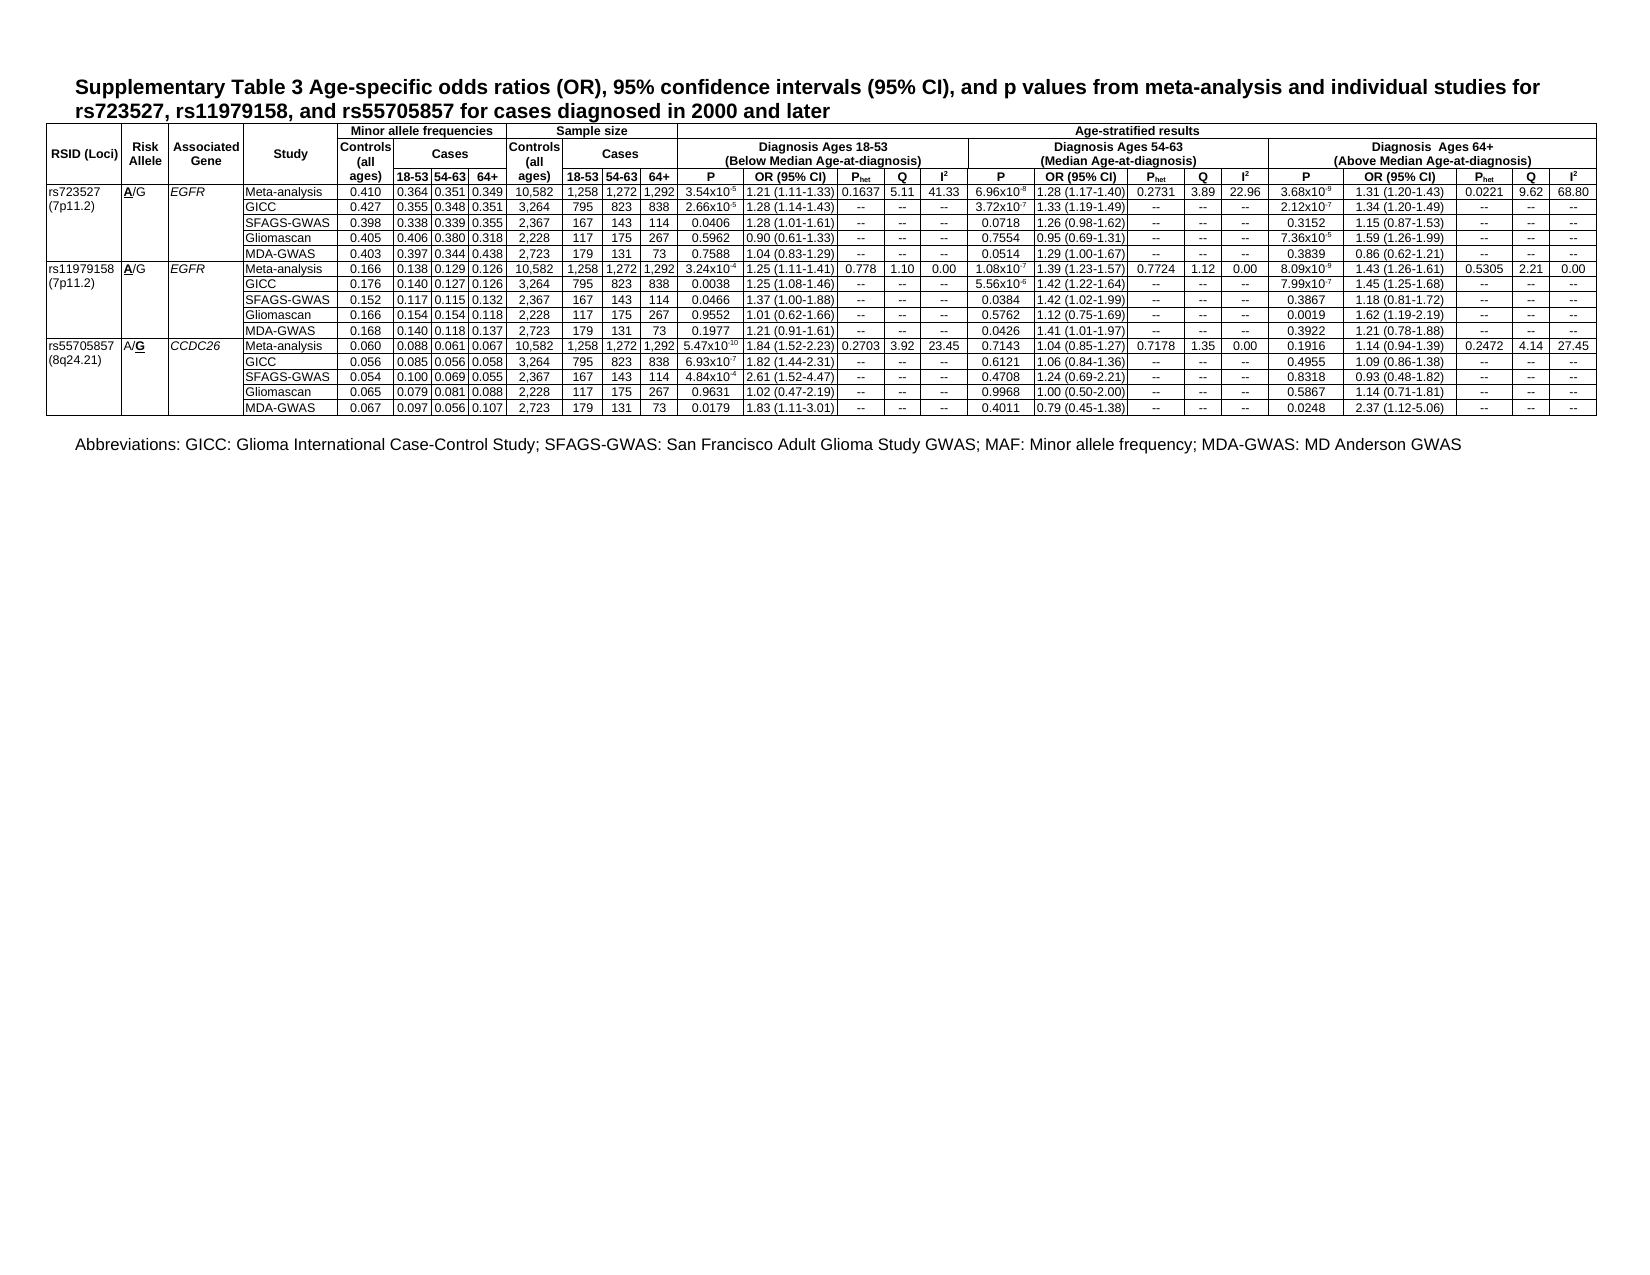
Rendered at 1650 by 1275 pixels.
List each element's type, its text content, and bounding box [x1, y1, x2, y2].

table_cell 1.25 (1.11-1.41) [744, 262, 837, 276]
table_cell 64+ [469, 169, 506, 183]
table_cell -- [1185, 385, 1221, 399]
table_cell 1.84 (1.52-2.23) [744, 339, 837, 353]
table_cell -- [1513, 323, 1549, 338]
table_cell 0.0179 [678, 400, 743, 415]
table_cell 1.28 (1.01-1.61) [744, 215, 837, 230]
table_cell A/G [122, 262, 168, 338]
table_cell -- [1128, 277, 1184, 291]
table_cell 838 [641, 200, 677, 214]
table_cell 0.176 [338, 277, 393, 291]
table_cell 1.31 (1.20-1.43) [1344, 185, 1456, 199]
table_cell 73 [641, 246, 677, 261]
table_cell -- [1128, 385, 1184, 399]
table_cell GICC [244, 354, 337, 368]
table_cell 0.5762 [968, 308, 1034, 322]
table_cell rs11979158 (7p11.2) [47, 262, 121, 338]
table_cell -- [921, 370, 967, 384]
table_cell 0.0514 [968, 246, 1034, 261]
table_cell 1.21 (0.78-1.88) [1344, 323, 1456, 338]
table_cell Controls (all ages) [338, 139, 393, 183]
table_cell 0.3839 [1269, 246, 1343, 261]
table_cell 0.86 (0.62-1.21) [1344, 246, 1456, 261]
table_cell 7.99x10-7 [1269, 277, 1343, 291]
table_cell -- [921, 354, 967, 368]
table_cell -- [1222, 215, 1268, 230]
table_cell 1.26 (0.98-1.62) [1035, 215, 1127, 230]
table_cell 795 [563, 277, 602, 291]
table_cell -- [1222, 308, 1268, 322]
table_cell 1.39 (1.23-1.57) [1035, 262, 1127, 276]
table_cell -- [885, 385, 920, 399]
table_cell -- [1550, 200, 1596, 214]
table_cell 0.427 [338, 200, 393, 214]
table_cell 838 [641, 277, 677, 291]
table_cell 0.1916 [1269, 339, 1343, 353]
table_cell 73 [641, 400, 677, 415]
table_cell -- [1550, 323, 1596, 338]
table_cell 1.00 (0.50-2.00) [1035, 385, 1127, 399]
table_cell Phet [1457, 169, 1512, 183]
table_cell 1.12 (0.75-1.69) [1035, 308, 1127, 322]
table_cell -- [885, 231, 920, 245]
table_cell 0.344 [432, 246, 468, 261]
table_cell 823 [603, 200, 640, 214]
table_cell 1.62 (1.19-2.19) [1344, 308, 1456, 322]
table_cell 0.5305 [1457, 262, 1512, 276]
table_cell 1.33 (1.19-1.49) [1035, 200, 1127, 214]
table_cell -- [1550, 308, 1596, 322]
table_cell -- [1550, 277, 1596, 291]
table_cell 1.18 (0.81-1.72) [1344, 292, 1456, 307]
table_cell MDA-GWAS [244, 246, 337, 261]
table_cell 0.7588 [678, 246, 743, 261]
table_cell -- [1185, 215, 1221, 230]
table_cell 0.3867 [1269, 292, 1343, 307]
table_cell 2.12x10-7 [1269, 200, 1343, 214]
table_cell 0.132 [469, 292, 506, 307]
table_cell -- [1457, 215, 1512, 230]
table_cell 0.067 [469, 339, 506, 353]
table_header Associated Gene [169, 124, 243, 183]
table_cell 0.056 [432, 354, 468, 368]
table_cell 0.4955 [1269, 354, 1343, 368]
table_cell -- [1550, 246, 1596, 261]
table_header Study [244, 124, 337, 183]
table_cell 10,582 [507, 262, 562, 276]
table_cell A/G [122, 339, 168, 415]
table_cell Gliomascan [244, 231, 337, 245]
table_cell -- [1128, 215, 1184, 230]
table_cell 8.09x10-9 [1269, 262, 1343, 276]
table_cell Meta-analysis [244, 262, 337, 276]
table_cell 1.04 (0.85-1.27) [1035, 339, 1127, 353]
table_cell 0.058 [469, 354, 506, 368]
table_cell 41.33 [921, 185, 967, 199]
table_cell 0.349 [469, 185, 506, 199]
table_cell 0.117 [394, 292, 431, 307]
table_cell -- [1550, 231, 1596, 245]
table_cell 131 [603, 323, 640, 338]
table_cell 1.59 (1.26-1.99) [1344, 231, 1456, 245]
table_cell 0.127 [432, 277, 468, 291]
table_cell 823 [603, 277, 640, 291]
table_cell 0.0038 [678, 277, 743, 291]
table_cell 1.82 (1.44-2.31) [744, 354, 837, 368]
table_cell 0.355 [394, 200, 431, 214]
table_cell 0.00 [1222, 262, 1268, 276]
table_cell -- [921, 323, 967, 338]
table_cell rs723527 (7p11.2) [47, 185, 121, 261]
table_cell 0.118 [432, 323, 468, 338]
table_cell -- [838, 292, 884, 307]
table_cell -- [1457, 308, 1512, 322]
table_cell 1,292 [641, 339, 677, 353]
table_cell GICC [244, 200, 337, 214]
table_cell 0.137 [469, 323, 506, 338]
table_cell EGFR [169, 185, 243, 261]
table_cell 117 [563, 231, 602, 245]
table_cell -- [921, 400, 967, 415]
table_header RSID (Loci) [47, 124, 121, 183]
table_cell -- [838, 385, 884, 399]
table_cell -- [838, 246, 884, 261]
table_cell -- [1185, 323, 1221, 338]
table_cell -- [1222, 400, 1268, 415]
table_cell 1.42 (1.02-1.99) [1035, 292, 1127, 307]
table_cell 795 [563, 200, 602, 214]
table_cell 0.140 [394, 323, 431, 338]
table_cell -- [1185, 277, 1221, 291]
table_cell -- [1457, 231, 1512, 245]
table_cell -- [1128, 246, 1184, 261]
table_cell 795 [563, 354, 602, 368]
table_cell 1.37 (1.00-1.88) [744, 292, 837, 307]
table_cell Q [885, 169, 920, 183]
table_cell -- [838, 400, 884, 415]
table_cell 1.24 (0.69-2.21) [1035, 370, 1127, 384]
table_cell 1,292 [641, 185, 677, 199]
table_cell Gliomascan [244, 308, 337, 322]
table_cell 1.21 (1.11-1.33) [744, 185, 837, 199]
table_cell MDA-GWAS [244, 323, 337, 338]
table_cell 117 [563, 308, 602, 322]
table_cell 0.364 [394, 185, 431, 199]
table_cell -- [1222, 277, 1268, 291]
table_cell Diagnosis Ages 18-53 (Below Median Age-at-diagnosis) [678, 139, 968, 168]
table_cell -- [1222, 323, 1268, 338]
table_cell 1,272 [603, 262, 640, 276]
table_cell 1,258 [563, 339, 602, 353]
table_cell 1.21 (0.91-1.61) [744, 323, 837, 338]
table_cell -- [1550, 400, 1596, 415]
table_cell -- [1457, 323, 1512, 338]
table_cell 179 [563, 323, 602, 338]
table_cell 0.126 [469, 277, 506, 291]
table_cell 2,367 [507, 215, 562, 230]
table_cell OR (95% CI) [1344, 169, 1456, 183]
table_cell 0.3152 [1269, 215, 1343, 230]
table_cell 9.62 [1513, 185, 1549, 199]
table_cell 3.68x10-9 [1269, 185, 1343, 199]
table_cell -- [1128, 354, 1184, 368]
table_cell -- [838, 200, 884, 214]
table_cell 1.43 (1.26-1.61) [1344, 262, 1456, 276]
table_cell 0.406 [394, 231, 431, 245]
table_cell 3.92 [885, 339, 920, 353]
table_cell 823 [603, 354, 640, 368]
table_cell 0.079 [394, 385, 431, 399]
table_cell 0.0718 [968, 215, 1034, 230]
table_cell -- [1550, 385, 1596, 399]
table_cell 1,258 [563, 185, 602, 199]
table_cell 0.7724 [1128, 262, 1184, 276]
table_cell Q [1513, 169, 1549, 183]
table_cell 10,582 [507, 339, 562, 353]
table_cell 1.42 (1.22-1.64) [1035, 277, 1127, 291]
table_cell 0.351 [469, 200, 506, 214]
table_cell 175 [603, 385, 640, 399]
table_cell -- [1185, 200, 1221, 214]
table_cell I2 [921, 169, 967, 183]
table_cell -- [1222, 354, 1268, 368]
table_cell -- [921, 292, 967, 307]
table_cell 0.0384 [968, 292, 1034, 307]
table_cell P [678, 169, 743, 183]
table_cell Meta-analysis [244, 185, 337, 199]
table_cell SFAGS-GWAS [244, 292, 337, 307]
table_cell -- [1128, 370, 1184, 384]
table_cell 2.21 [1513, 262, 1549, 276]
table_cell 0.79 (0.45-1.38) [1035, 400, 1127, 415]
table_cell 0.088 [469, 385, 506, 399]
table_cell 0.778 [838, 262, 884, 276]
table_cell 3,264 [507, 277, 562, 291]
table_cell 0.348 [432, 200, 468, 214]
table_cell 0.00 [1550, 262, 1596, 276]
table_cell 0.097 [394, 400, 431, 415]
table_cell -- [885, 323, 920, 338]
table_cell -- [1185, 231, 1221, 245]
table_cell -- [885, 308, 920, 322]
table_cell 1.09 (0.86-1.38) [1344, 354, 1456, 368]
table_cell Gliomascan [244, 385, 337, 399]
table_cell -- [1513, 370, 1549, 384]
table_cell -- [1185, 400, 1221, 415]
table_cell 73 [641, 323, 677, 338]
table_cell 64+ [641, 169, 677, 183]
table_cell 1.25 (1.08-1.46) [744, 277, 837, 291]
table_cell 7.36x10-5 [1269, 231, 1343, 245]
table_cell 0.138 [394, 262, 431, 276]
table_cell 3,264 [507, 354, 562, 368]
table_cell 1.83 (1.11-3.01) [744, 400, 837, 415]
table_cell P [968, 169, 1034, 183]
table_cell -- [921, 277, 967, 291]
table_cell 267 [641, 385, 677, 399]
table_cell 1.10 [885, 262, 920, 276]
table_cell 0.085 [394, 354, 431, 368]
table_cell 0.0019 [1269, 308, 1343, 322]
table_cell 0.154 [394, 308, 431, 322]
table_cell 18-53 [394, 169, 431, 183]
table_cell 0.061 [432, 339, 468, 353]
table_cell 6.96x10-8 [968, 185, 1034, 199]
table_cell 2,228 [507, 385, 562, 399]
table_cell 1.14 (0.94-1.39) [1344, 339, 1456, 353]
table_header Sample size [507, 124, 677, 138]
table_cell 0.397 [394, 246, 431, 261]
table_cell 0.115 [432, 292, 468, 307]
table_cell 0.126 [469, 262, 506, 276]
table_cell 0.405 [338, 231, 393, 245]
table_cell 3.72x10-7 [968, 200, 1034, 214]
table_cell 0.380 [432, 231, 468, 245]
table_cell -- [921, 246, 967, 261]
table_cell 0.318 [469, 231, 506, 245]
table_cell rs55705857 (8q24.21) [47, 339, 121, 415]
table_cell -- [921, 231, 967, 245]
table_cell 0.0248 [1269, 400, 1343, 415]
table_cell -- [838, 277, 884, 291]
table_cell 1.12 [1185, 262, 1221, 276]
table_cell 1.02 (0.47-2.19) [744, 385, 837, 399]
table_cell 0.1977 [678, 323, 743, 338]
table_cell I2 [1222, 169, 1268, 183]
table_cell 117 [563, 385, 602, 399]
table_cell 0.0221 [1457, 185, 1512, 199]
table_cell -- [1128, 308, 1184, 322]
table_cell Controls (all ages) [507, 139, 562, 183]
table_cell 2,367 [507, 292, 562, 307]
table_cell -- [1128, 231, 1184, 245]
table_cell 68.80 [1550, 185, 1596, 199]
table_cell -- [1457, 370, 1512, 384]
table_cell -- [1513, 308, 1549, 322]
table_cell MDA-GWAS [244, 400, 337, 415]
table_cell Meta-analysis [244, 339, 337, 353]
table_cell -- [1222, 385, 1268, 399]
table_cell 1.14 (0.71-1.81) [1344, 385, 1456, 399]
table_cell -- [1185, 308, 1221, 322]
table_cell 175 [603, 308, 640, 322]
table_cell 0.152 [338, 292, 393, 307]
table_cell 27.45 [1550, 339, 1596, 353]
table_cell 2,228 [507, 231, 562, 245]
table_cell 0.056 [432, 400, 468, 415]
table_cell 0.4708 [968, 370, 1034, 384]
text Abbreviations: GICC: Glioma International Case-Control Study; SFAGS-GWAS: San Francisco Adult Glioma Study GWAS; MAF: Minor allele frequency; MDA-GWAS: MD Anderson GWAS [75, 435, 1575, 454]
table_cell 0.398 [338, 215, 393, 230]
table_cell 0.7143 [968, 339, 1034, 353]
table_cell 2,723 [507, 400, 562, 415]
table_cell 179 [563, 400, 602, 415]
table_cell -- [1222, 246, 1268, 261]
table_cell 3.89 [1185, 185, 1221, 199]
table_cell 0.339 [432, 215, 468, 230]
table_cell 1.28 (1.17-1.40) [1035, 185, 1127, 199]
table_cell 0.355 [469, 215, 506, 230]
table_cell 0.168 [338, 323, 393, 338]
table_cell 167 [563, 370, 602, 384]
table_cell 3.24x10-4 [678, 262, 743, 276]
table_cell -- [838, 308, 884, 322]
table_cell 0.081 [432, 385, 468, 399]
table_cell 0.166 [338, 308, 393, 322]
table_cell -- [1457, 400, 1512, 415]
table_cell -- [885, 370, 920, 384]
table_cell -- [885, 215, 920, 230]
table_cell 267 [641, 231, 677, 245]
table_cell 0.403 [338, 246, 393, 261]
table_cell SFAGS-GWAS [244, 370, 337, 384]
table_cell 1,292 [641, 262, 677, 276]
table_cell 0.9968 [968, 385, 1034, 399]
table_cell -- [1222, 200, 1268, 214]
table_cell 0.351 [432, 185, 468, 199]
table_cell 179 [563, 246, 602, 261]
table_cell 6.93x10-7 [678, 354, 743, 368]
table_cell 167 [563, 215, 602, 230]
table_cell 0.410 [338, 185, 393, 199]
table_cell -- [838, 231, 884, 245]
table_cell -- [1128, 292, 1184, 307]
table_cell -- [1222, 370, 1268, 384]
table_cell -- [1550, 215, 1596, 230]
table_cell 0.107 [469, 400, 506, 415]
table_cell 2,228 [507, 308, 562, 322]
table_cell 0.00 [1222, 339, 1268, 353]
table_cell -- [1457, 246, 1512, 261]
table_header Risk Allele [122, 124, 168, 183]
table_cell 4.14 [1513, 339, 1549, 353]
table_cell 2.66x10-5 [678, 200, 743, 214]
table_cell 1.06 (0.84-1.36) [1035, 354, 1127, 368]
table_cell 2,723 [507, 323, 562, 338]
table_cell 0.7178 [1128, 339, 1184, 353]
table_cell 0.140 [394, 277, 431, 291]
table_cell 0.100 [394, 370, 431, 384]
table_cell Cases [563, 139, 677, 168]
table_cell 114 [641, 215, 677, 230]
table_cell -- [1457, 277, 1512, 291]
table_cell 2.61 (1.52-4.47) [744, 370, 837, 384]
table_cell 1.35 [1185, 339, 1221, 353]
table_cell 143 [603, 370, 640, 384]
table_cell -- [1222, 231, 1268, 245]
table_cell 1,272 [603, 339, 640, 353]
table_cell -- [1128, 400, 1184, 415]
table_cell 0.067 [338, 400, 393, 415]
table_cell -- [1513, 231, 1549, 245]
table_cell -- [921, 200, 967, 214]
table_cell 0.6121 [968, 354, 1034, 368]
table_cell 1.45 (1.25-1.68) [1344, 277, 1456, 291]
table_cell -- [1128, 200, 1184, 214]
table_cell Diagnosis Ages 64+ (Above Median Age-at-diagnosis) [1269, 139, 1596, 168]
table_cell 0.118 [469, 308, 506, 322]
table_cell OR (95% CI) [1035, 169, 1127, 183]
table_cell 0.5867 [1269, 385, 1343, 399]
table_cell 0.9631 [678, 385, 743, 399]
table_cell -- [1128, 323, 1184, 338]
table_cell Phet [1128, 169, 1184, 183]
table_cell -- [885, 277, 920, 291]
table_cell 0.90 (0.61-1.33) [744, 231, 837, 245]
table_cell 143 [603, 215, 640, 230]
table_cell Diagnosis Ages 54-63 (Median Age-at-diagnosis) [969, 139, 1268, 168]
table_header Age-stratified results [678, 124, 1596, 138]
table_cell Cases [394, 139, 506, 168]
table_cell 0.055 [469, 370, 506, 384]
table_cell 23.45 [921, 339, 967, 353]
table_cell 114 [641, 292, 677, 307]
table_cell 0.0466 [678, 292, 743, 307]
table_cell 22.96 [1222, 185, 1268, 199]
table_cell 0.088 [394, 339, 431, 353]
table_cell 10,582 [507, 185, 562, 199]
table_cell 1.29 (1.00-1.67) [1035, 246, 1127, 261]
table_cell GICC [244, 277, 337, 291]
table_cell 0.95 (0.69-1.31) [1035, 231, 1127, 245]
table_cell 2,367 [507, 370, 562, 384]
table_cell -- [1513, 215, 1549, 230]
table_cell -- [1550, 354, 1596, 368]
table_cell 0.069 [432, 370, 468, 384]
table_cell SFAGS-GWAS [244, 215, 337, 230]
table_cell Q [1185, 169, 1221, 183]
table_cell 114 [641, 370, 677, 384]
table_cell 1.34 (1.20-1.49) [1344, 200, 1456, 214]
table_cell 2,723 [507, 246, 562, 261]
table_cell -- [1513, 246, 1549, 261]
table_cell 54-63 [603, 169, 640, 183]
table_cell -- [1550, 292, 1596, 307]
table_cell A/G [122, 185, 168, 261]
table_cell -- [1185, 370, 1221, 384]
table_cell 0.154 [432, 308, 468, 322]
table_cell 0.93 (0.48-1.82) [1344, 370, 1456, 384]
table_cell 0.2731 [1128, 185, 1184, 199]
table_cell -- [1185, 292, 1221, 307]
table_cell 0.9552 [678, 308, 743, 322]
table_cell -- [1513, 292, 1549, 307]
table_cell 131 [603, 400, 640, 415]
table_cell -- [1457, 385, 1512, 399]
table_cell 5.56x10-6 [968, 277, 1034, 291]
table_cell 1.41 (1.01-1.97) [1035, 323, 1127, 338]
table_cell 18-53 [563, 169, 602, 183]
table_cell 175 [603, 231, 640, 245]
table_cell 3.54x10-5 [678, 185, 743, 199]
table_cell -- [885, 400, 920, 415]
table_cell 0.2703 [838, 339, 884, 353]
table_cell -- [1513, 400, 1549, 415]
table_cell 4.84x10-4 [678, 370, 743, 384]
table_cell 0.129 [432, 262, 468, 276]
table_cell -- [921, 308, 967, 322]
table_cell 1.08x10-7 [968, 262, 1034, 276]
table_cell 131 [603, 246, 640, 261]
table_cell -- [838, 215, 884, 230]
table_cell -- [1513, 385, 1549, 399]
table_cell -- [1457, 292, 1512, 307]
table_cell -- [1457, 200, 1512, 214]
table_cell -- [1457, 354, 1512, 368]
table_cell OR (95% CI) [744, 169, 837, 183]
table_cell 0.3922 [1269, 323, 1343, 338]
table_cell -- [838, 370, 884, 384]
table_cell 0.054 [338, 370, 393, 384]
table_cell 1.04 (0.83-1.29) [744, 246, 837, 261]
table_cell 0.166 [338, 262, 393, 276]
table_cell -- [921, 385, 967, 399]
table_cell 0.8318 [1269, 370, 1343, 384]
table_cell 1.15 (0.87-1.53) [1344, 215, 1456, 230]
table_cell -- [885, 246, 920, 261]
table_cell 1,272 [603, 185, 640, 199]
table_cell 0.0426 [968, 323, 1034, 338]
table_cell -- [1550, 370, 1596, 384]
table_cell 0.056 [338, 354, 393, 368]
table_cell -- [1222, 292, 1268, 307]
table_cell -- [921, 215, 967, 230]
table_cell 143 [603, 292, 640, 307]
table_cell -- [885, 354, 920, 368]
table_cell 0.1637 [838, 185, 884, 199]
table_cell -- [838, 354, 884, 368]
table_cell 838 [641, 354, 677, 368]
table_cell 267 [641, 308, 677, 322]
table_cell EGFR [169, 262, 243, 338]
table_cell 0.4011 [968, 400, 1034, 415]
table_cell 0.0406 [678, 215, 743, 230]
table_cell 0.00 [921, 262, 967, 276]
table_cell P [1269, 169, 1343, 183]
table_cell -- [1513, 277, 1549, 291]
table_cell 0.438 [469, 246, 506, 261]
table_cell 1,258 [563, 262, 602, 276]
table_cell 0.7554 [968, 231, 1034, 245]
table_cell 0.338 [394, 215, 431, 230]
table_cell 3,264 [507, 200, 562, 214]
table_cell CCDC26 [169, 339, 243, 415]
table_cell 5.47x10-10 [678, 339, 743, 353]
table_cell -- [885, 292, 920, 307]
table_cell 1.01 (0.62-1.66) [744, 308, 837, 322]
text Supplementary Table 3 Age-specific odds ratios (OR), 95% confidence intervals (95% CI), and p values from meta-analysis and individual studies for rs723527, rs11979158, and rs55705857 for cases diagnosed in 2000 and later [75, 75, 1575, 123]
table_cell 167 [563, 292, 602, 307]
table_cell 2.37 (1.12-5.06) [1344, 400, 1456, 415]
table_cell 0.060 [338, 339, 393, 353]
table_cell -- [885, 200, 920, 214]
table_cell 0.5962 [678, 231, 743, 245]
table_header Minor allele frequencies [338, 124, 506, 138]
table_cell 0.065 [338, 385, 393, 399]
table_cell -- [1185, 354, 1221, 368]
table_cell 5.11 [885, 185, 920, 199]
table_cell -- [1513, 200, 1549, 214]
table_cell Phet [838, 169, 884, 183]
table_cell 0.2472 [1457, 339, 1512, 353]
table_cell 1.28 (1.14-1.43) [744, 200, 837, 214]
table_cell -- [1513, 354, 1549, 368]
table_cell -- [1185, 246, 1221, 261]
table_cell -- [838, 323, 884, 338]
table_cell I2 [1550, 169, 1596, 183]
table_cell 54-63 [432, 169, 468, 183]
